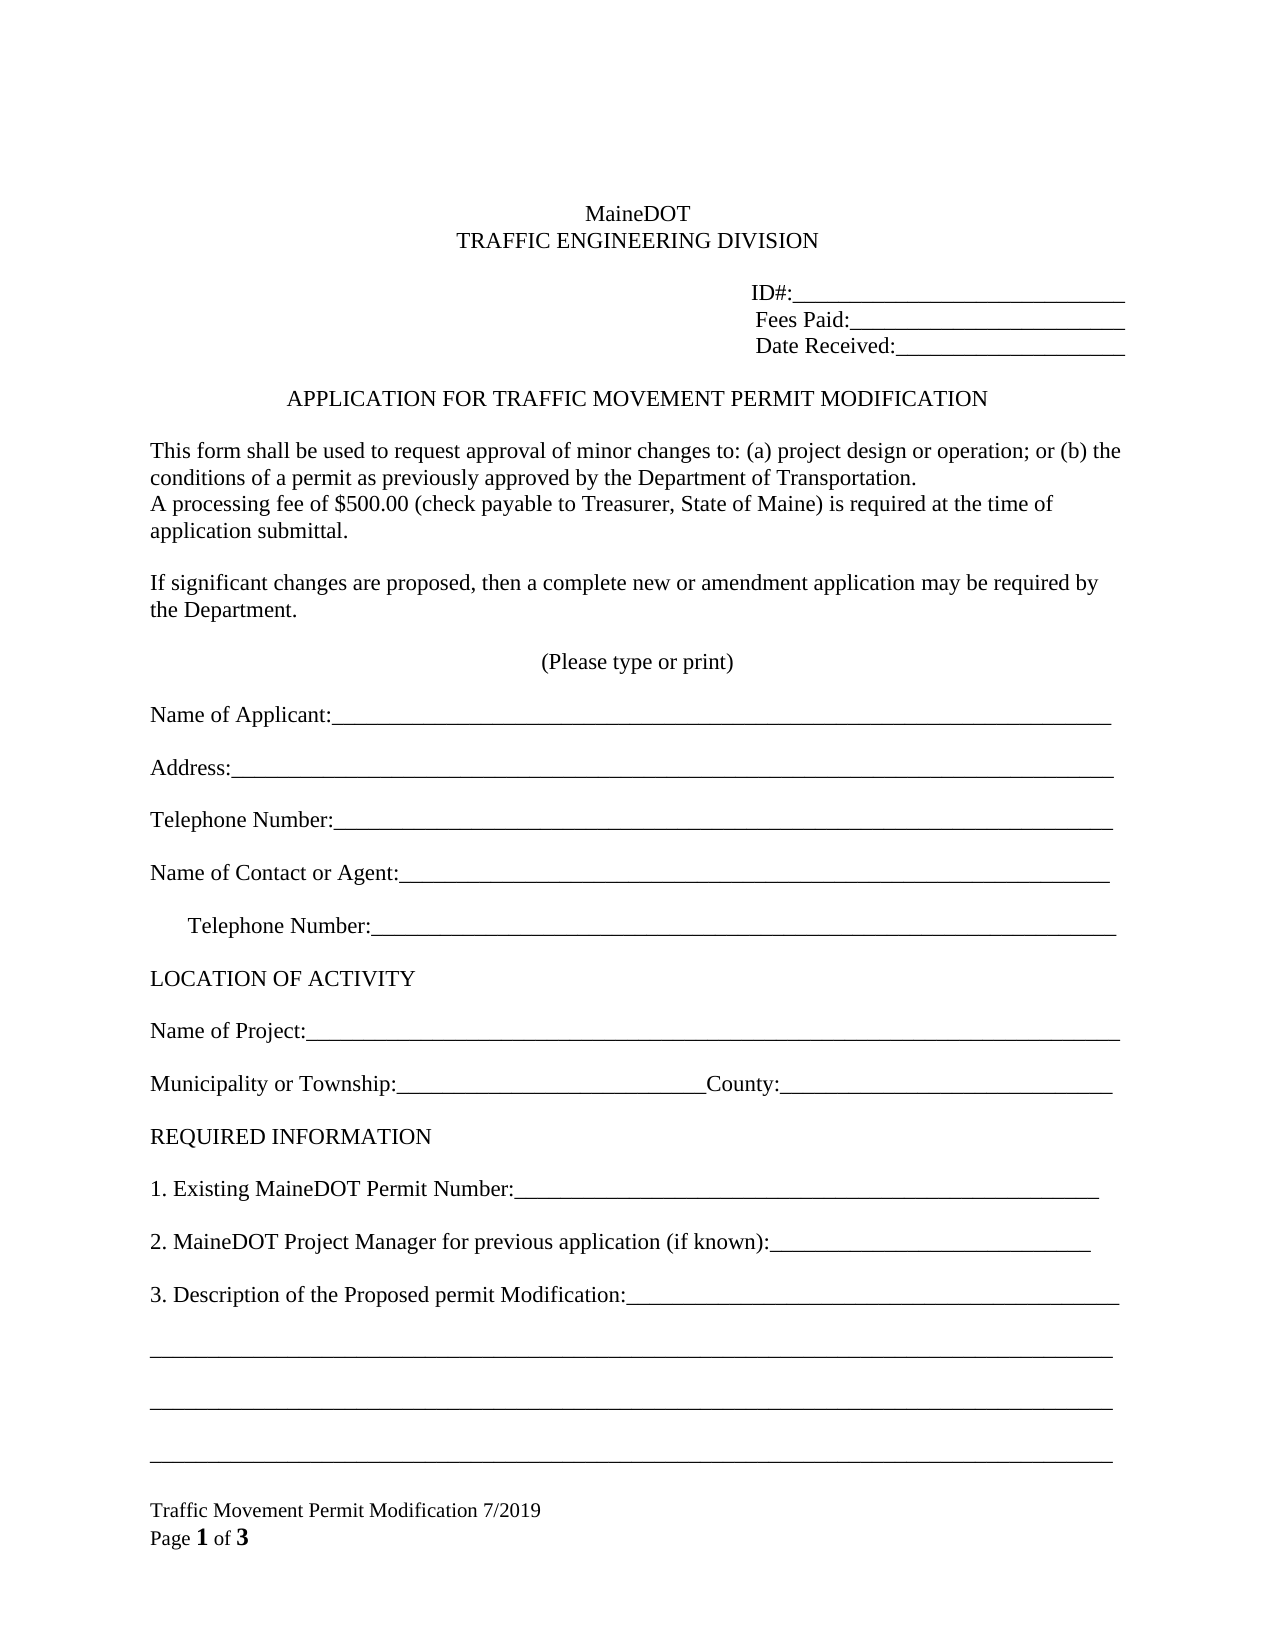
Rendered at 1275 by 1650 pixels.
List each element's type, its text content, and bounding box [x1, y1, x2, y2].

text A processing fee of $500.00 (check payable to Treasurer, State of Maine) is required at the time of application submittal. [150, 490, 1125, 543]
text (Please type or print) [150, 648, 1125, 675]
text REQUIRED INFORMATION [150, 1123, 1125, 1149]
text If significant changes are proposed, then a complete new or amendment application may be required by the Department. [150, 569, 1125, 622]
text Fees Paid:________________________ [150, 306, 1125, 332]
text LOCATION OF ACTIVITY [150, 965, 1125, 991]
text Name of Project:_______________________________________________________________________ [150, 1017, 1125, 1044]
text Telephone Number:_________________________________________________________________ [150, 912, 1125, 938]
text Name of Applicant:____________________________________________________________________ [150, 701, 1125, 727]
text ____________________________________________________________________________________ [150, 1386, 1125, 1413]
text ID#:_____________________________ [150, 279, 1125, 306]
text MaineDOT [150, 200, 1125, 227]
text ____________________________________________________________________________________ [150, 1334, 1125, 1360]
text Address:_____________________________________________________________________________ [150, 754, 1125, 780]
text APPLICATION FOR TRAFFIC MOVEMENT PERMIT MODIFICATION [150, 385, 1125, 411]
text Name of Contact or Agent:______________________________________________________________ [150, 859, 1125, 886]
text 3. Description of the Proposed permit Modification:___________________________________________ [150, 1281, 1125, 1307]
text 2. MaineDOT Project Manager for previous application (if known):____________________________ [150, 1228, 1125, 1254]
text 1. Existing MaineDOT Permit Number:___________________________________________________ [150, 1176, 1125, 1202]
text Telephone Number:____________________________________________________________________ [150, 807, 1125, 833]
text Municipality or Township:___________________________County:_____________________________ [150, 1070, 1125, 1096]
text Date Received:____________________ [150, 332, 1125, 358]
text ____________________________________________________________________________________ [150, 1439, 1125, 1465]
text TRAFFIC ENGINEERING DIVISION [150, 227, 1125, 253]
text This form shall be used to request approval of minor changes to: (a) project design or operation; or (b) the conditions of a permit as previously approved by the Department of Transportation. [150, 438, 1125, 490]
